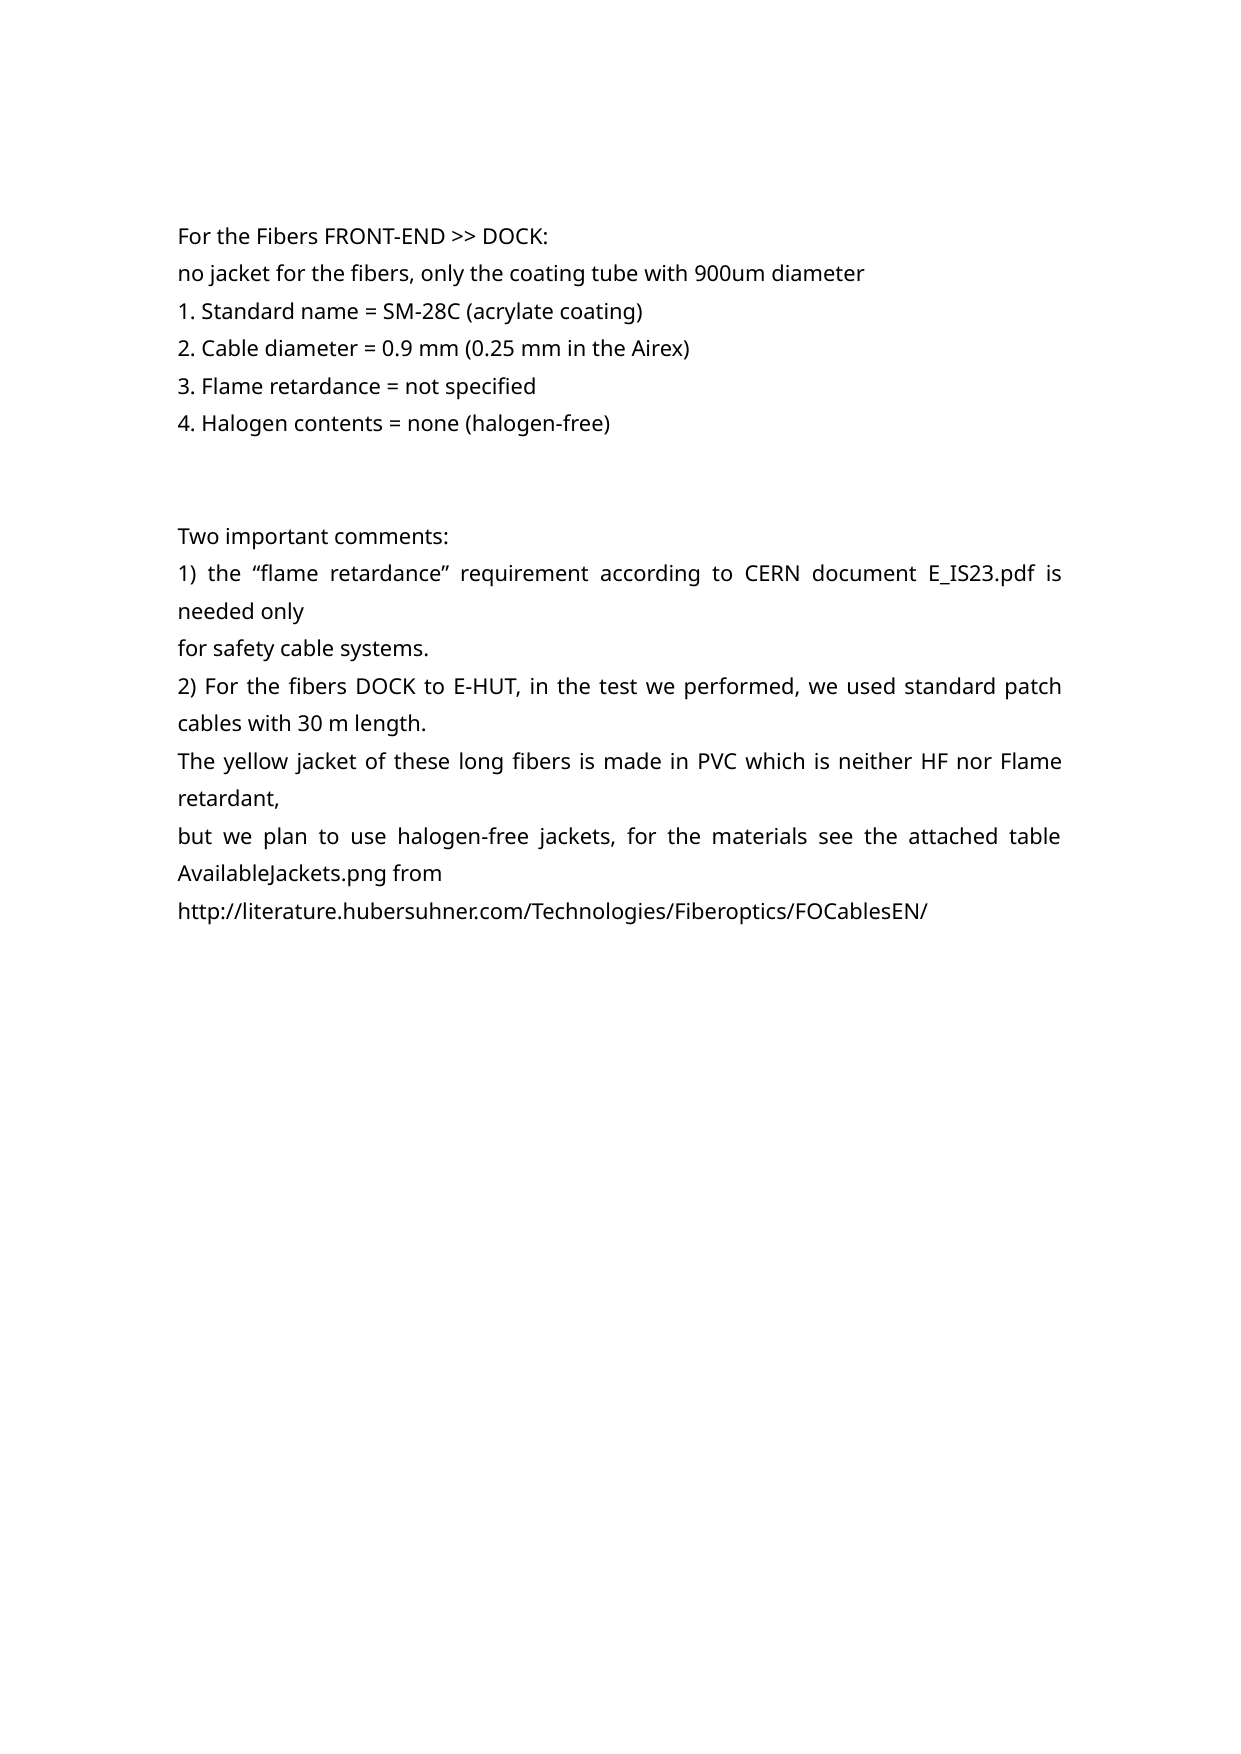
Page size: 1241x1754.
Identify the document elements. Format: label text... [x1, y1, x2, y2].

text For the Fibers FRONT-END >> DOCK: [177, 217, 1063, 254]
text 1) the “flame retardance” requirement according to CERN document E_IS23.pdf is needed only [177, 554, 1063, 629]
text 2. Cable diameter = 0.9 mm (0.25 mm in the Airex) [177, 329, 1063, 367]
text 2) For the fibers DOCK to E-HUT, in the test we performed, we used standard patch cables with 30 m length. [177, 667, 1063, 742]
text 3. Flame retardance = not specified [177, 367, 1063, 404]
text but we plan to use halogen-free jackets, for the materials see the attached table AvailableJackets.png from [177, 817, 1063, 892]
text no jacket for the fibers, only the coating tube with 900um diameter [177, 254, 1063, 292]
text Two important comments: [177, 517, 1063, 554]
text 4. Halogen contents = none (halogen-free) [177, 404, 1063, 442]
text http://literature.hubersuhner.com/Technologies/Fiberoptics/FOCablesEN/ [177, 892, 1063, 929]
text 1. Standard name = SM-28C (acrylate coating) [177, 292, 1063, 329]
text for safety cable systems. [177, 629, 1063, 667]
text The yellow jacket of these long fibers is made in PVC which is neither HF nor Flame retardant, [177, 742, 1063, 817]
